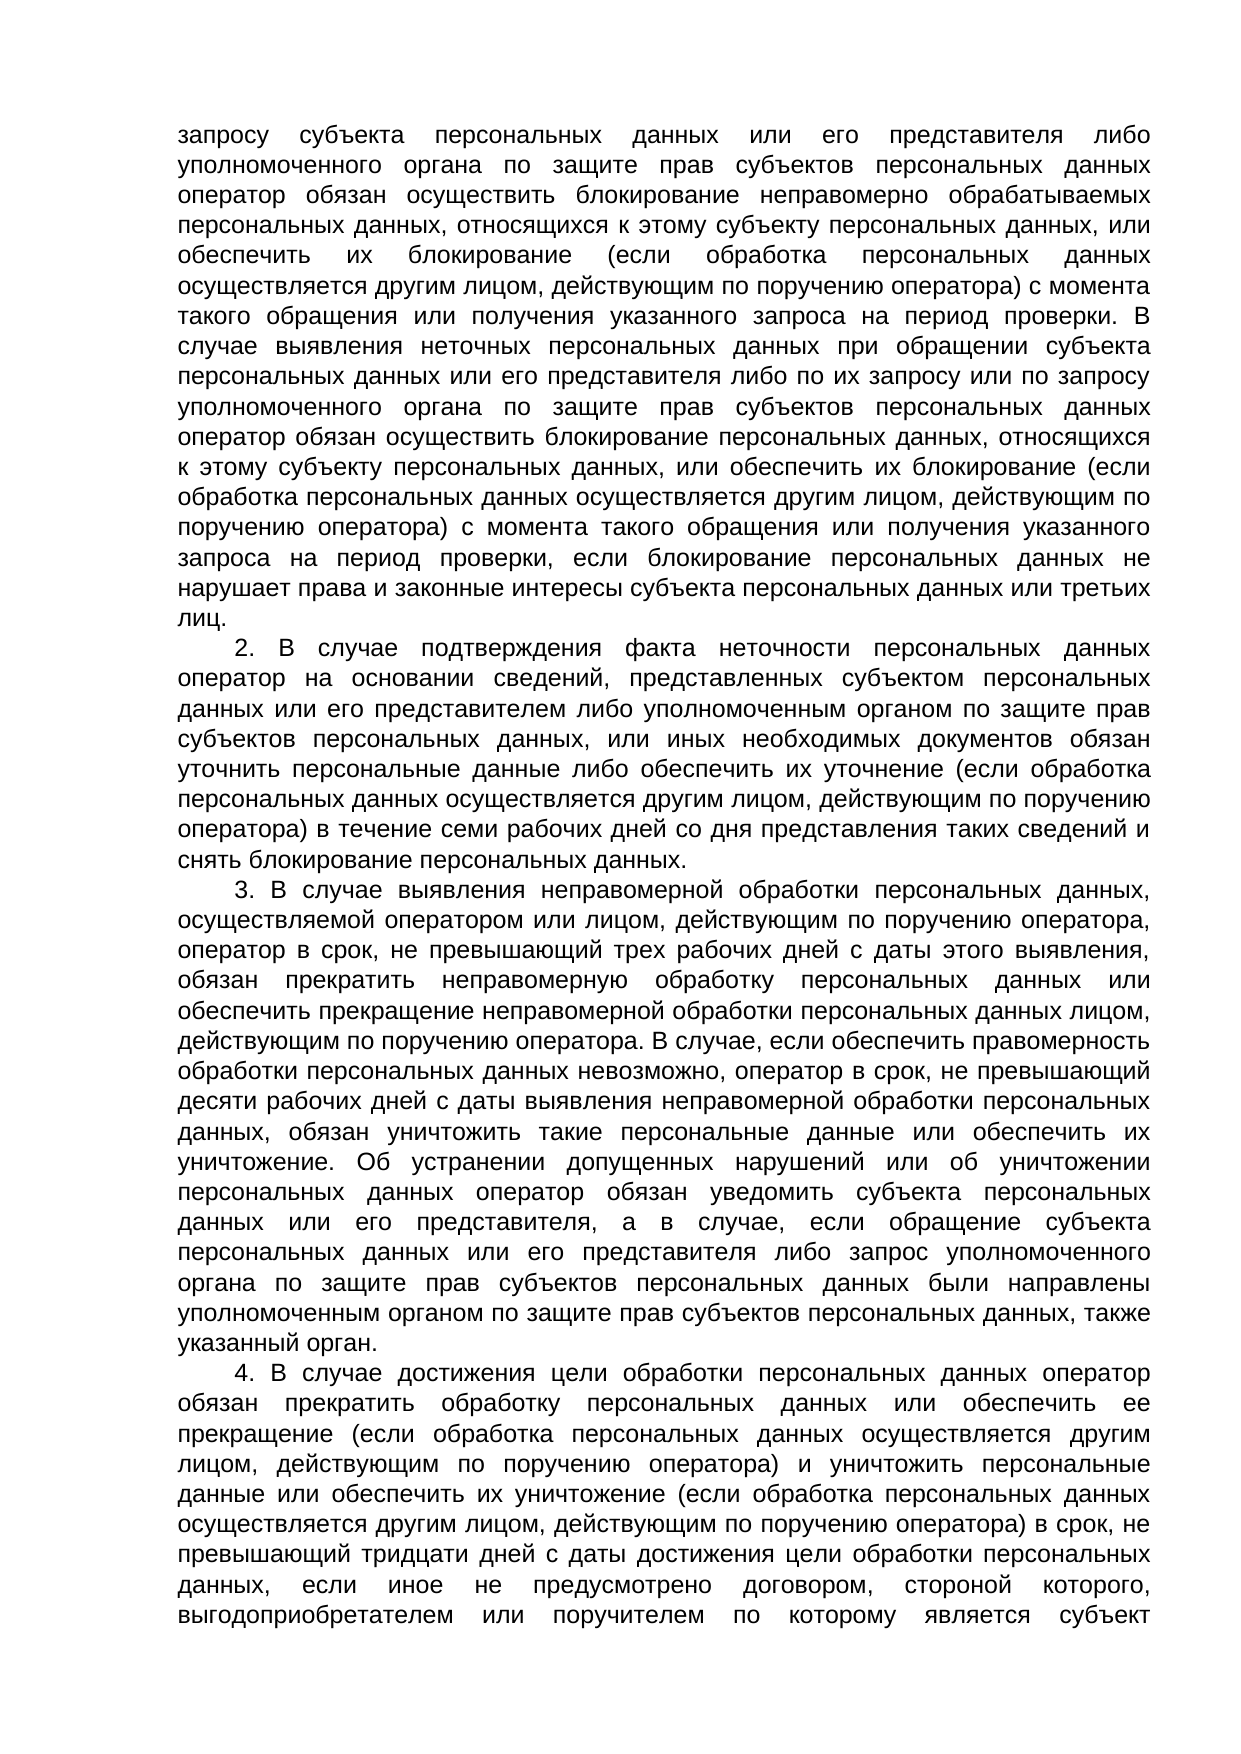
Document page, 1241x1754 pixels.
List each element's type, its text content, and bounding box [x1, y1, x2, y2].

text 2. В случае подтверждения факта неточности персональных данных оператор на основании сведений, представленных субъектом персональных данных или его представителем либо уполномоченным органом по защите прав субъектов персональных данных, или иных необходимых документов обязан уточнить персональные данные либо обеспечить их уточнение (если обработка персональных данных осуществляется другим лицом, действующим по поручению оператора) в течение семи рабочих дней со дня представления таких сведений и снять блокирование персональных данных. [177, 632, 1152, 873]
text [177, 118, 1152, 632]
text 3. В случае выявления неправомерной обработки персональных данных, осуществляемой оператором или лицом, действующим по поручению оператора, оператор в срок, не превышающий трех рабочих дней с даты этого выявления, обязан прекратить неправомерную обработку персональных данных или обеспечить прекращение неправомерной обработки персональных данных лицом, действующим по поручению оператора. В случае, если обеспечить правомерность обработки персональных данных невозможно, оператор в срок, не превышающий десяти рабочих дней с даты выявления неправомерной обработки персональных данных, обязан уничтожить такие персональные данные или обеспечить их уничтожение. Об устранении допущенных нарушений или об уничтожении персональных данных оператор обязан уведомить субъекта персональных данных или его представителя, а в случае, если обращение субъекта персональных данных или его представителя либо запрос уполномоченного органа по защите прав субъектов персональных данных были направлены уполномоченным органом по защите прав субъектов персональных данных, также указанный орган. [177, 873, 1152, 1357]
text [177, 1357, 1152, 1628]
